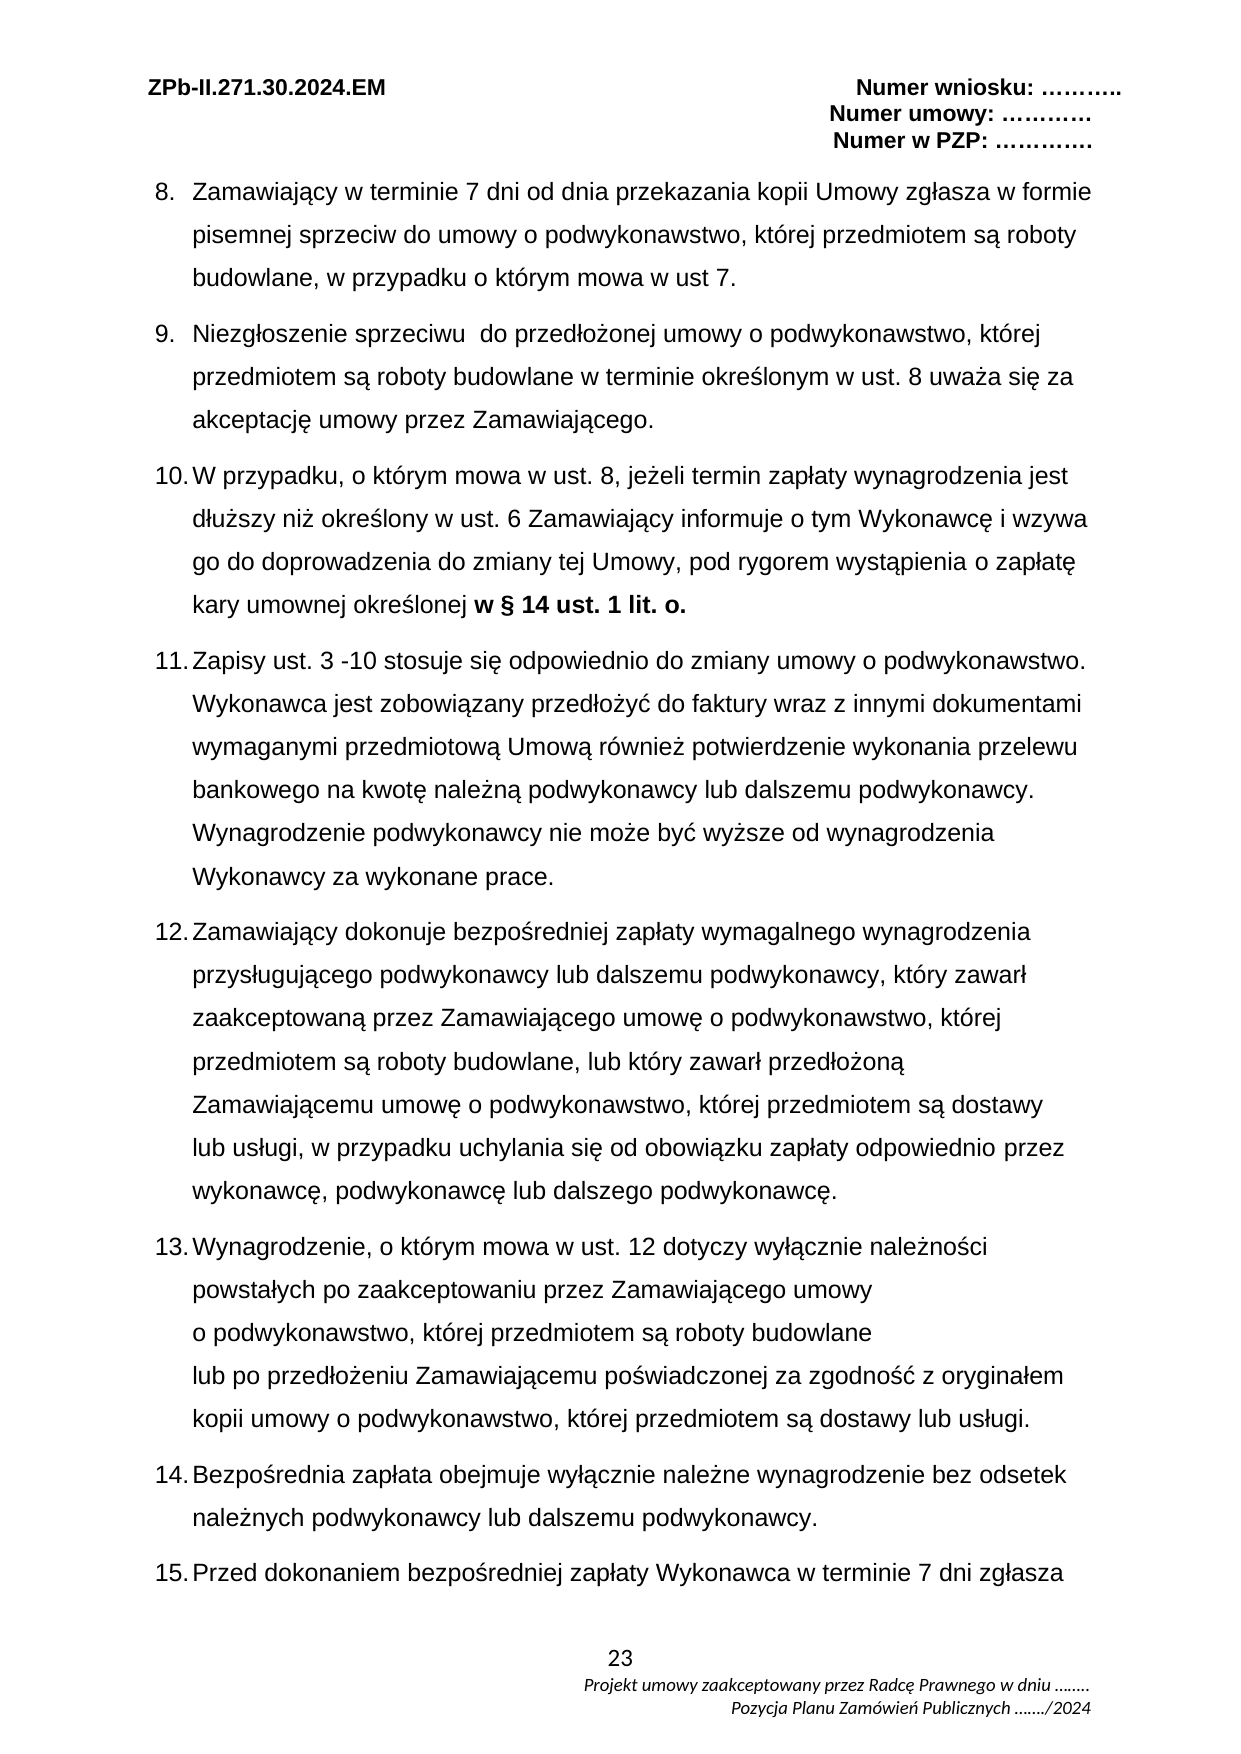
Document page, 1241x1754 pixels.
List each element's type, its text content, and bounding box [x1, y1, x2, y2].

list Zapisy ust. 3 -10 stosuje się odpowiednio do zmiany umowy o podwykonawstwo. Wykonawca jest zobowiązany przedłożyć do faktury wraz z innymi dokumentami wymaganymi przedmiotową Umową również potwierdzenie wykonania przelewu bankowego na kwotę należną podwykonawcy lub dalszemu podwykonawcy. Wynagrodzenie podwykonawcy nie może być wyższe od wynagrodzenia Wykonawcy za wykonane prace. [154, 646, 1093, 890]
list Niezgłoszenie sprzeciwu do przedłożonej umowy o podwykonawstwo, której przedmiotem są roboty budowlane w terminie określonym w ust. 8 uważa się za akceptację umowy przez Zamawiającego. [154, 319, 1093, 434]
list Bezpośrednia zapłata obejmuje wyłącznie należne wynagrodzenie bez odsetek należnych podwykonawcy lub dalszemu podwykonawcy. [154, 1460, 1093, 1532]
list Zamawiający dokonuje bezpośredniej zapłaty wymagalnego wynagrodzenia przysługującego podwykonawcy lub dalszemu podwykonawcy, który zawarł zaakceptowaną przez Zamawiającego umowę o podwykonawstwo, której przedmiotem są roboty budowlane, lub który zawarł przedłożoną Zamawiającemu umowę o podwykonawstwo, której przedmiotem są dostawy lub usługi, w przypadku uchylania się od obowiązku zapłaty odpowiednio przez wykonawcę, podwykonawcę lub dalszego podwykonawcę. [154, 917, 1093, 1205]
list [154, 1558, 1093, 1587]
list Zamawiający w terminie 7 dni od dnia przekazania kopii Umowy zgłasza w formie pisemnej sprzeciw do umowy o podwykonawstwo, której przedmiotem są roboty budowlane, w przypadku o którym mowa w ust 7. [154, 177, 1093, 292]
list W przypadku, o którym mowa w ust. 8, jeżeli termin zapłaty wynagrodzenia jest dłuższy niż określony w ust. 6 Zamawiający informuje o tym Wykonawcę i wzywa go do doprowadzenia do zmiany tej Umowy, pod rygorem wystąpienia o zapłatę kary umownej określonej w § 14 ust. 1 lit. o. [154, 461, 1093, 619]
list Wynagrodzenie, o którym mowa w ust. 12 dotyczy wyłącznie należności powstałych po zaakceptowaniu przez Zamawiającego umowy o podwykonawstwo, której przedmiotem są roboty budowlane lub po przedłożeniu Zamawiającemu poświadczonej za zgodność z oryginałem kopii umowy o podwykonawstwo, której przedmiotem są dostawy lub usługi. [154, 1232, 1093, 1433]
